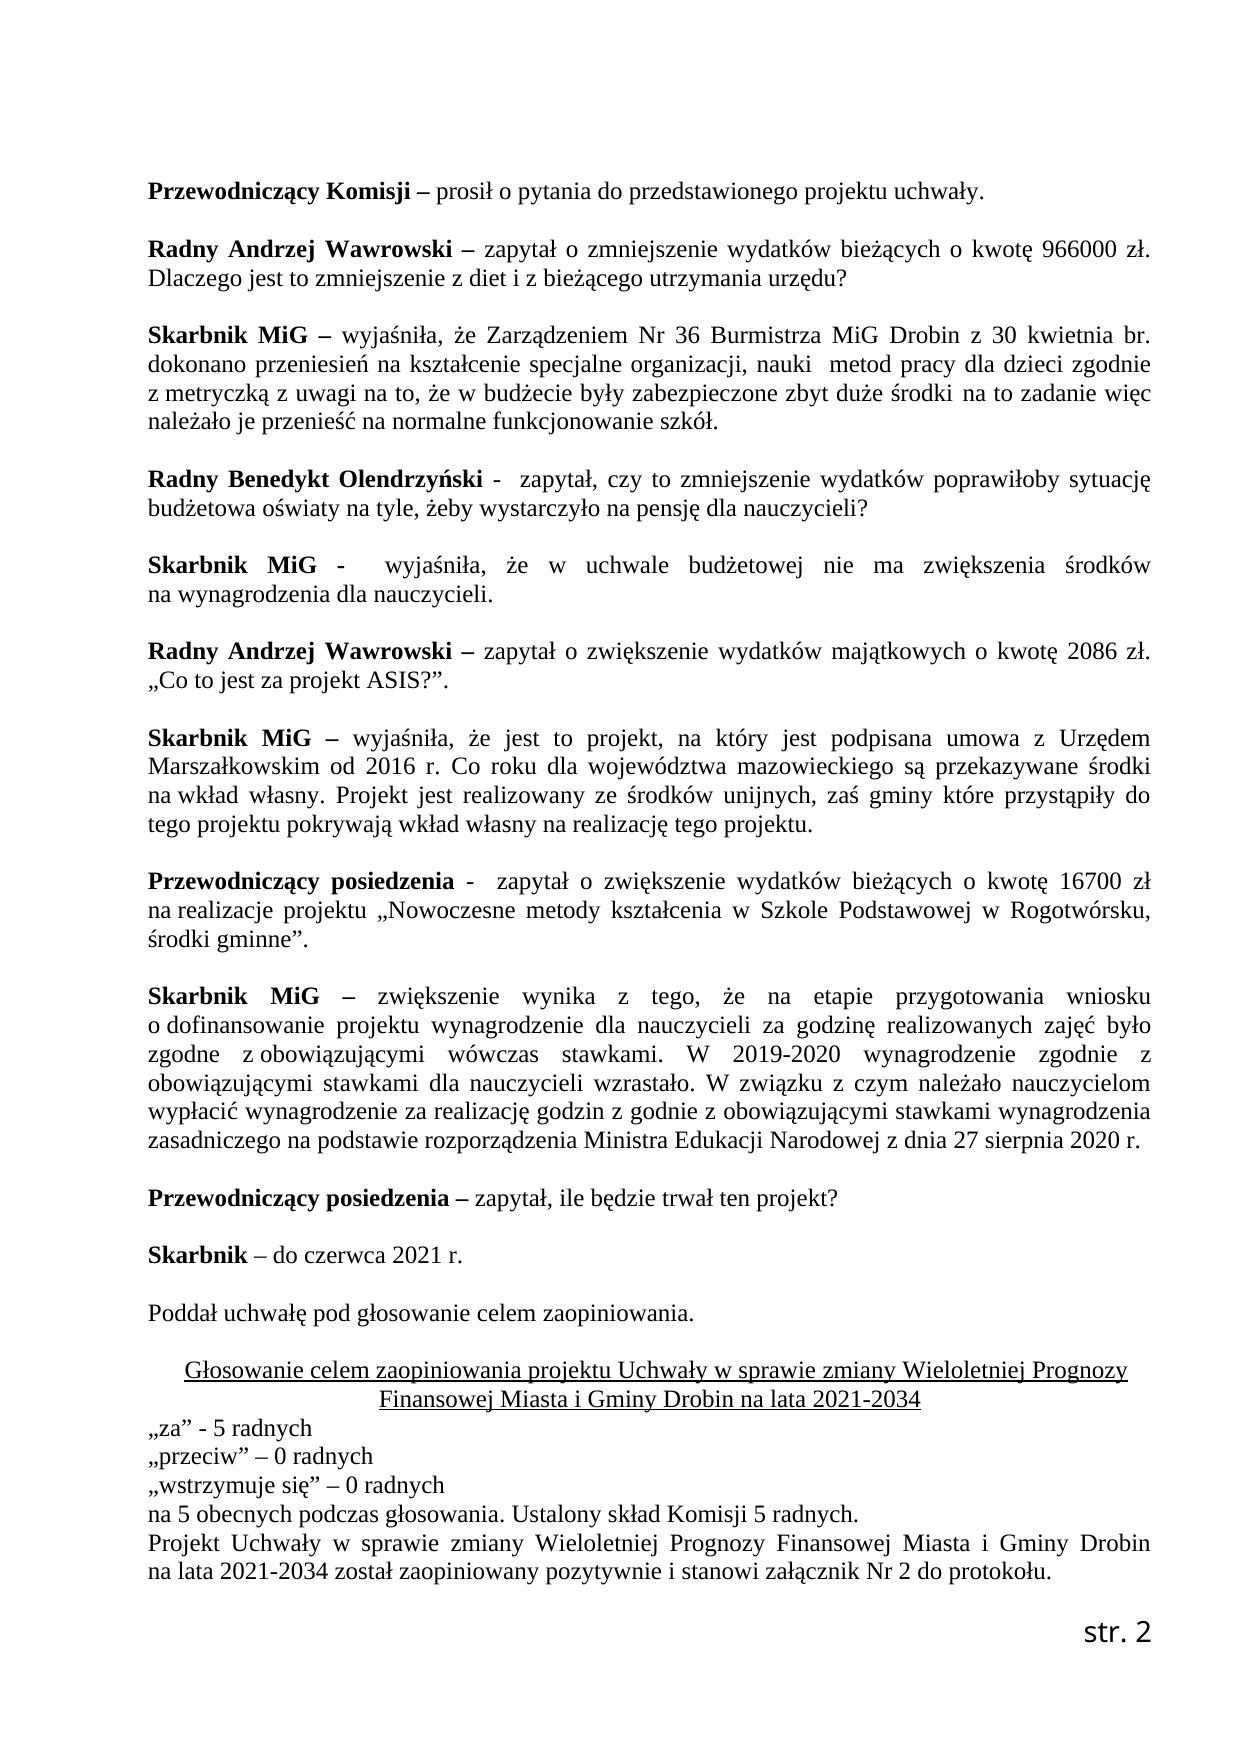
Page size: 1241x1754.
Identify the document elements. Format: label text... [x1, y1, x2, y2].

text Poddał uchwałę pod głosowanie celem zaopiniowania. [148, 1298, 1152, 1326]
text Skarbnik MiG - wyjaśniła, że w uchwale budżetowej nie ma zwiększenia środków na wynagrodzenia dla nauczycieli. [148, 550, 1152, 608]
text Skarbnik MiG – wyjaśniła, że Zarządzeniem Nr 36 Burmistrza MiG Drobin z 30 kwietnia br. dokonano przeniesień na kształcenie specjalne organizacji, nauki metod pracy dla dzieci zgodnie z metryczką z uwagi na to, że w budżecie były zabezpieczone zbyt duże środki na to zadanie więc należało je przenieść na normalne funkcjonowanie szkół. [148, 320, 1152, 435]
text na 5 obecnych podczas głosowania. Ustalony skład Komisji 5 radnych. [148, 1499, 1152, 1528]
text Radny Andrzej Wawrowski – zapytał o zwiększenie wydatków majątkowych o kwotę 2086 zł. „Co to jest za projekt ASIS?”. [148, 636, 1152, 694]
text Projekt Uchwały w sprawie zmiany Wieloletniej Prognozy Finansowej Miasta i Gminy Drobin na lata 2021-2034 został zaopiniowany pozytywnie i stanowi załącznik Nr 2 do protokołu. [148, 1528, 1152, 1585]
text „za” - 5 radnych [148, 1413, 1152, 1441]
text Skarbnik – do czerwca 2021 r. [148, 1240, 1152, 1269]
text Radny Andrzej Wawrowski – zapytał o zmniejszenie wydatków bieżących o kwotę 966000 zł. Dlaczego jest to zmniejszenie z diet i z bieżącego utrzymania urzędu? [148, 234, 1152, 291]
text Przewodniczący posiedzenia - zapytał o zwiększenie wydatków bieżących o kwotę 16700 zł na realizacje projektu „Nowoczesne metody kształcenia w Szkole Podstawowej w Rogotwórsku, środki gminne”. [148, 866, 1152, 953]
text Przewodniczący posiedzenia – zapytał, ile będzie trwał ten projekt? [148, 1183, 1152, 1211]
text Przewodniczący Komisji – prosił o pytania do przedstawionego projektu uchwały. [148, 176, 1152, 205]
text Głosowanie celem zaopiniowania projektu Uchwały w sprawie zmiany Wieloletniej Prognozy Finansowej Miasta i Gminy Drobin na lata 2021-2034 [148, 1355, 1152, 1413]
text „przeciw” – 0 radnych [148, 1441, 1152, 1470]
text „wstrzymuje się” – 0 radnych [148, 1470, 1152, 1499]
text Skarbnik MiG – zwiększenie wynika z tego, że na etapie przygotowania wniosku o dofinansowanie projektu wynagrodzenie dla nauczycieli za godzinę realizowanych zajęć było zgodne z obowiązującymi wówczas stawkami. W 2019-2020 wynagrodzenie zgodnie z obowiązującymi stawkami dla nauczycieli wzrastało. W związku z czym należało nauczycielom wypłacić wynagrodzenie za realizację godzin z godnie z obowiązującymi stawkami wynagrodzenia zasadniczego na podstawie rozporządzenia Ministra Edukacji Narodowej z dnia 27 sierpnia 2020 r. [148, 981, 1152, 1154]
text Radny Benedykt Olendrzyński - zapytał, czy to zmniejszenie wydatków poprawiłoby sytuację budżetowa oświaty na tyle, żeby wystarczyło na pensję dla nauczycieli? [148, 464, 1152, 521]
text Skarbnik MiG – wyjaśniła, że jest to projekt, na który jest podpisana umowa z Urzędem Marszałkowskim od 2016 r. Co roku dla województwa mazowieckiego są przekazywane środki na wkład własny. Projekt jest realizowany ze środków unijnych, zaś gminy które przystąpiły do tego projektu pokrywają wkład własny na realizację tego projektu. [148, 723, 1152, 838]
